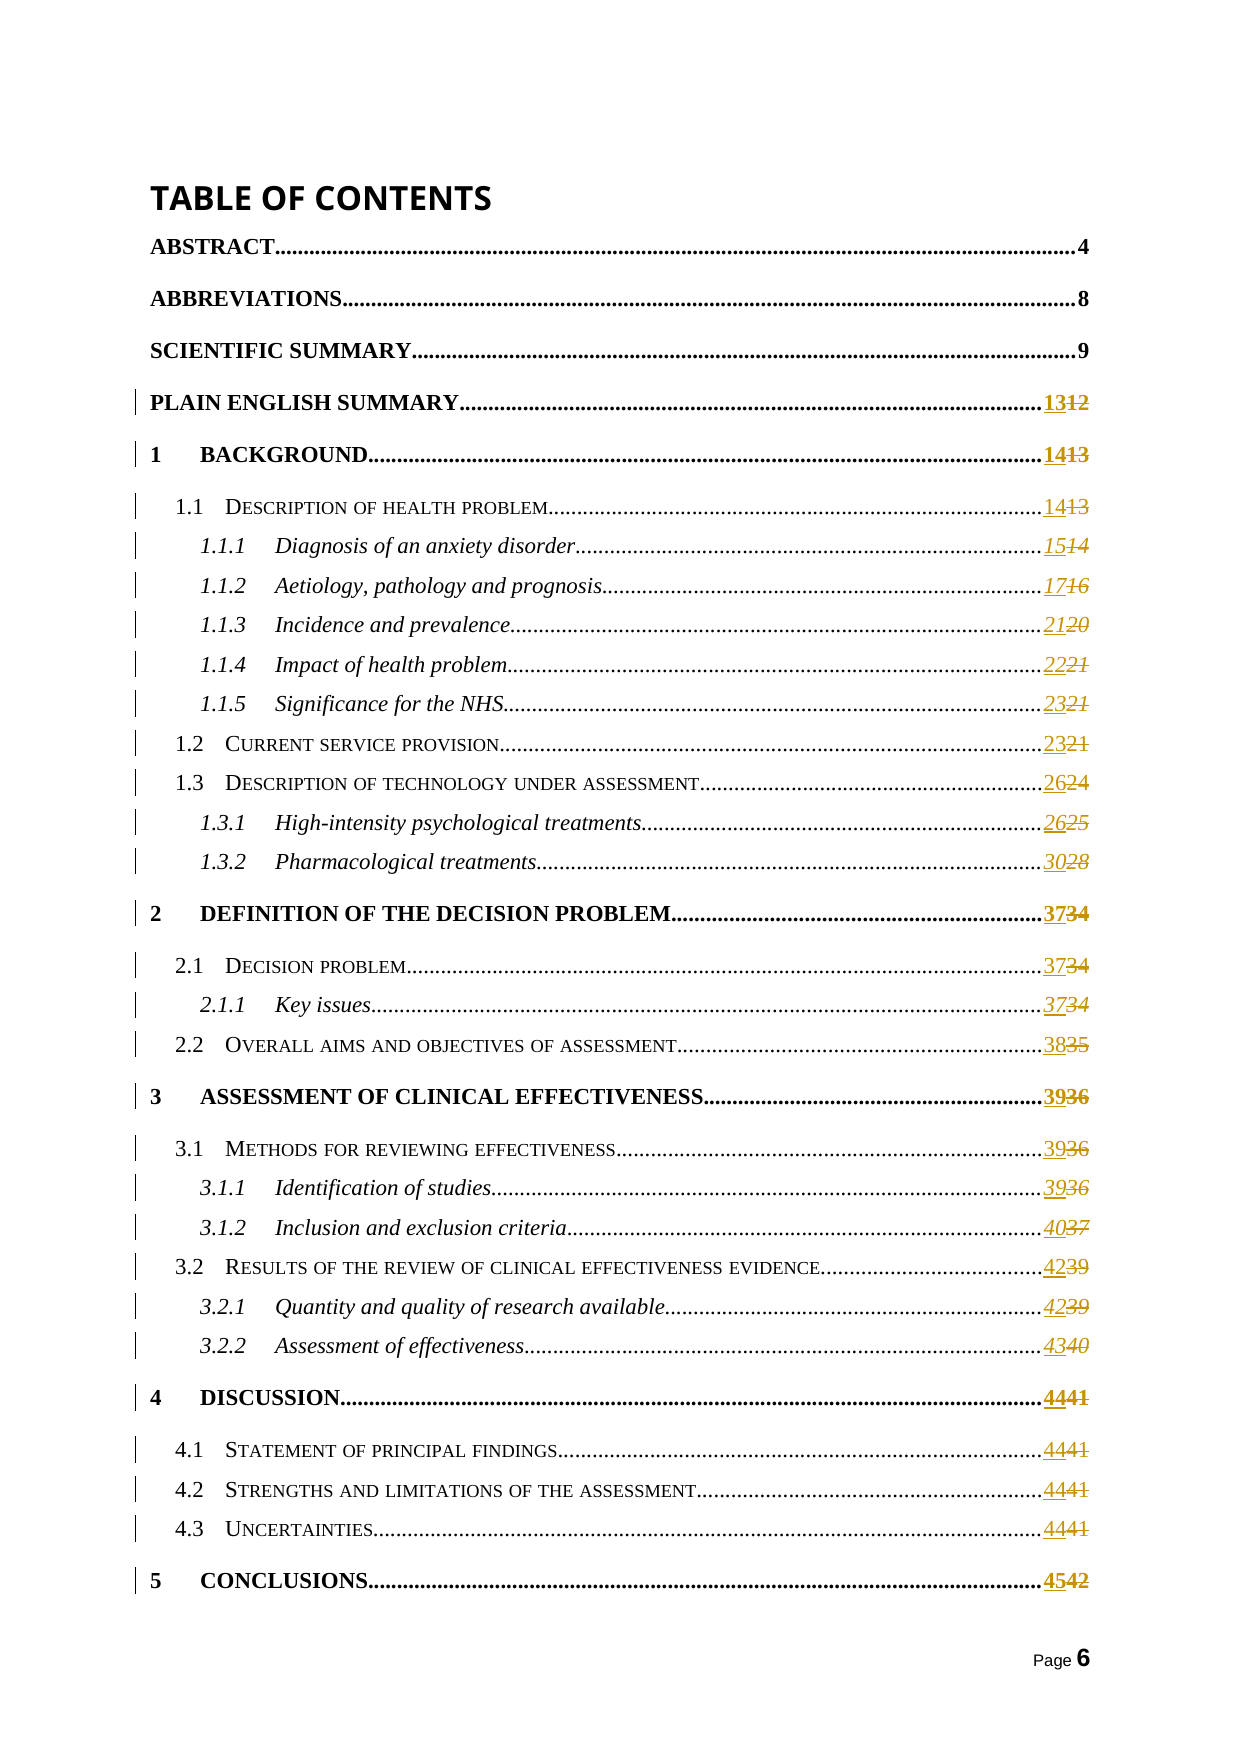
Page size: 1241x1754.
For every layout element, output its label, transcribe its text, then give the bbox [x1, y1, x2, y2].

text 2.1 Decision problem [175, 952, 1090, 978]
text 2 definition of the Decision problem [150, 900, 1090, 926]
text 3.1.1 Identification of studies [200, 1174, 1090, 1201]
text 1.1 Description of health problem [175, 493, 1090, 519]
text 1.1.4 Impact of health problem [200, 651, 1090, 677]
text 3.2.2 Assessment of effectiveness [200, 1332, 1090, 1359]
text 1.1.3 Incidence and prevalence [200, 611, 1090, 638]
text 4.1 Statement of principal findings [175, 1436, 1090, 1463]
text Abstract 4 [150, 233, 1090, 259]
text ABBREVIATIONS 8 [150, 285, 1090, 311]
text 4.3 Uncertainties [175, 1515, 1090, 1542]
text 1.1.1 Diagnosis of an anxiety disorder [200, 532, 1090, 559]
text 3.1 Methods for reviewing effectiveness [175, 1135, 1090, 1161]
text 5 CONCLUSIONS [150, 1567, 1090, 1594]
text 2.1.1 Key issues [200, 992, 1090, 1018]
text 1.3 Description of technology under assessment [175, 769, 1090, 796]
text 1.3.1 High-intensity psychological treatments [200, 809, 1090, 835]
text 1 BACKGROUND [150, 441, 1090, 467]
text 1.3.2 Pharmacological treatments [200, 848, 1090, 874]
text 1.1.2 Aetiology, pathology and prognosis [200, 572, 1090, 598]
text 3.2.1 Quantity and quality of research available [200, 1293, 1090, 1319]
text 3.2 Results of the review of clinical effectiveness evidence [175, 1253, 1090, 1280]
text 4 DISCUSSION [150, 1384, 1090, 1411]
text 2.2 Overall aims and objectives of assessment [175, 1031, 1090, 1057]
text Plain English Summary [150, 389, 1090, 415]
subtitle Table of contents [150, 175, 1090, 220]
text 1.2 Current service provision [175, 730, 1090, 756]
text 4.2 Strengths and limitations of the assessment [175, 1476, 1090, 1502]
text 3 ASSESSMENT OF CLINICAL EFFECTIVENESS [150, 1083, 1090, 1109]
text 3.1.2 Inclusion and exclusion criteria [200, 1214, 1090, 1240]
text Scientific summary 9 [150, 337, 1090, 363]
text 1.1.5 Significance for the NHS [200, 690, 1090, 717]
